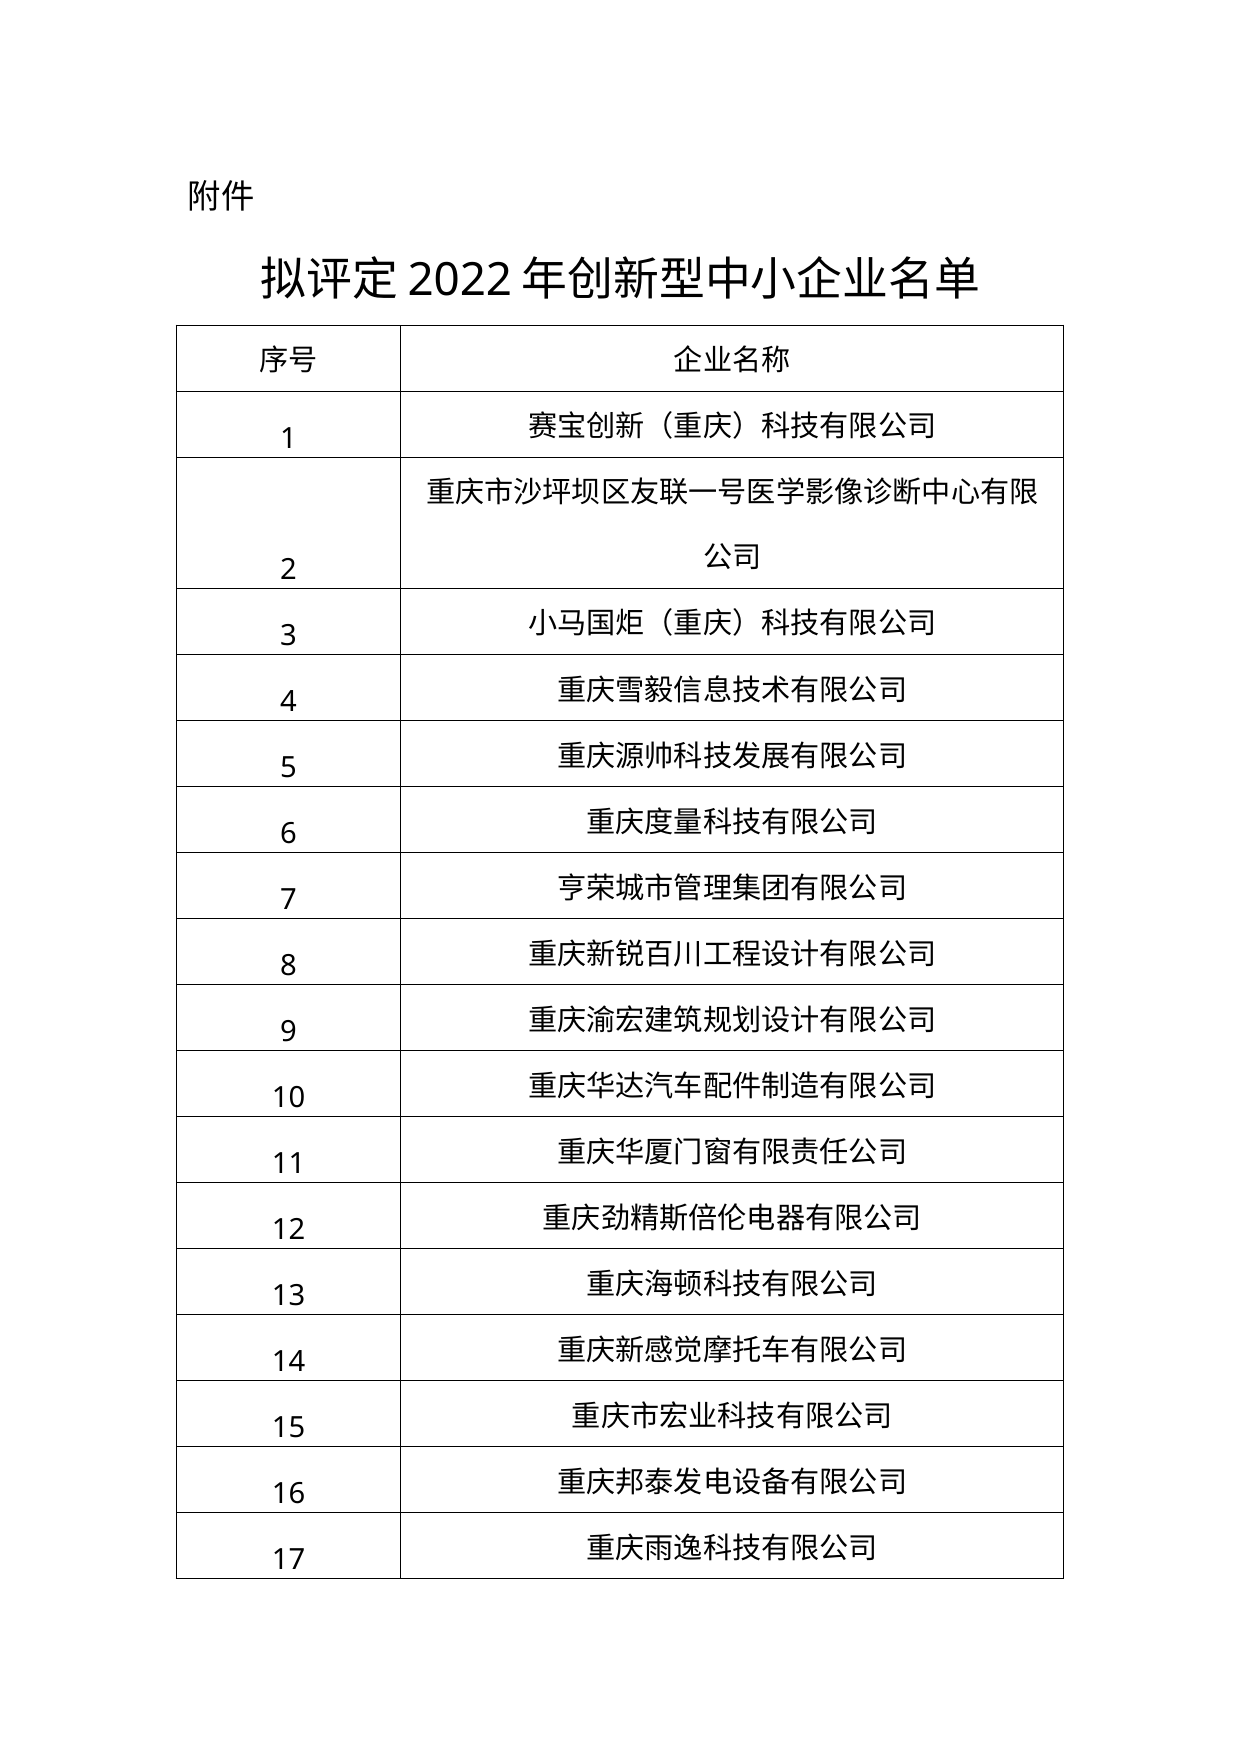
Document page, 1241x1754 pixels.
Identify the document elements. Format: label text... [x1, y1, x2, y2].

table_cell 小马国炬（重庆）科技有限公司 [401, 589, 1063, 654]
table_cell 14 [177, 1315, 400, 1380]
table_cell 重庆新锐百川工程设计有限公司 [401, 919, 1063, 984]
table_cell 5 [177, 721, 400, 786]
table_cell 重庆雨逸科技有限公司 [401, 1513, 1063, 1578]
table_cell 重庆市宏业科技有限公司 [401, 1381, 1063, 1446]
table_cell 12 [177, 1183, 400, 1248]
table_cell 亨荣城市管理集团有限公司 [401, 853, 1063, 918]
table_cell 重庆新感觉摩托车有限公司 [401, 1315, 1063, 1380]
table_cell 4 [177, 655, 400, 720]
table_cell 13 [177, 1249, 400, 1314]
table_cell 2 [177, 458, 400, 588]
table_cell 16 [177, 1447, 400, 1512]
table_cell 6 [177, 787, 400, 852]
table_cell 重庆海顿科技有限公司 [401, 1249, 1063, 1314]
table_cell 8 [177, 919, 400, 984]
table_cell 赛宝创新（重庆）科技有限公司 [401, 392, 1063, 457]
table_cell 9 [177, 985, 400, 1050]
table_cell 重庆渝宏建筑规划设计有限公司 [401, 985, 1063, 1050]
table_cell 11 [177, 1117, 400, 1182]
table_cell 重庆劲精斯倍伦电器有限公司 [401, 1183, 1063, 1248]
table_cell 7 [177, 853, 400, 918]
table_header 序号 [177, 326, 400, 391]
table_cell 重庆雪毅信息技术有限公司 [401, 655, 1063, 720]
table_cell 10 [177, 1051, 400, 1116]
table_cell 重庆源帅科技发展有限公司 [401, 721, 1063, 786]
table_cell 重庆度量科技有限公司 [401, 787, 1063, 852]
text 附件 [187, 162, 1053, 227]
table_cell 重庆华达汽车配件制造有限公司 [401, 1051, 1063, 1116]
table_cell 重庆邦泰发电设备有限公司 [401, 1447, 1063, 1512]
table_cell 重庆华厦门窗有限责任公司 [401, 1117, 1063, 1182]
table_header 企业名称 [401, 326, 1063, 391]
table_cell 重庆市沙坪坝区友联一号医学影像诊断中心有限公司 [401, 458, 1063, 588]
text 拟评定2022年创新型中小企业名单 [187, 227, 1053, 324]
table_cell 17 [177, 1513, 400, 1578]
table_cell 1 [177, 392, 400, 457]
table_cell 3 [177, 589, 400, 654]
table_cell 15 [177, 1381, 400, 1446]
